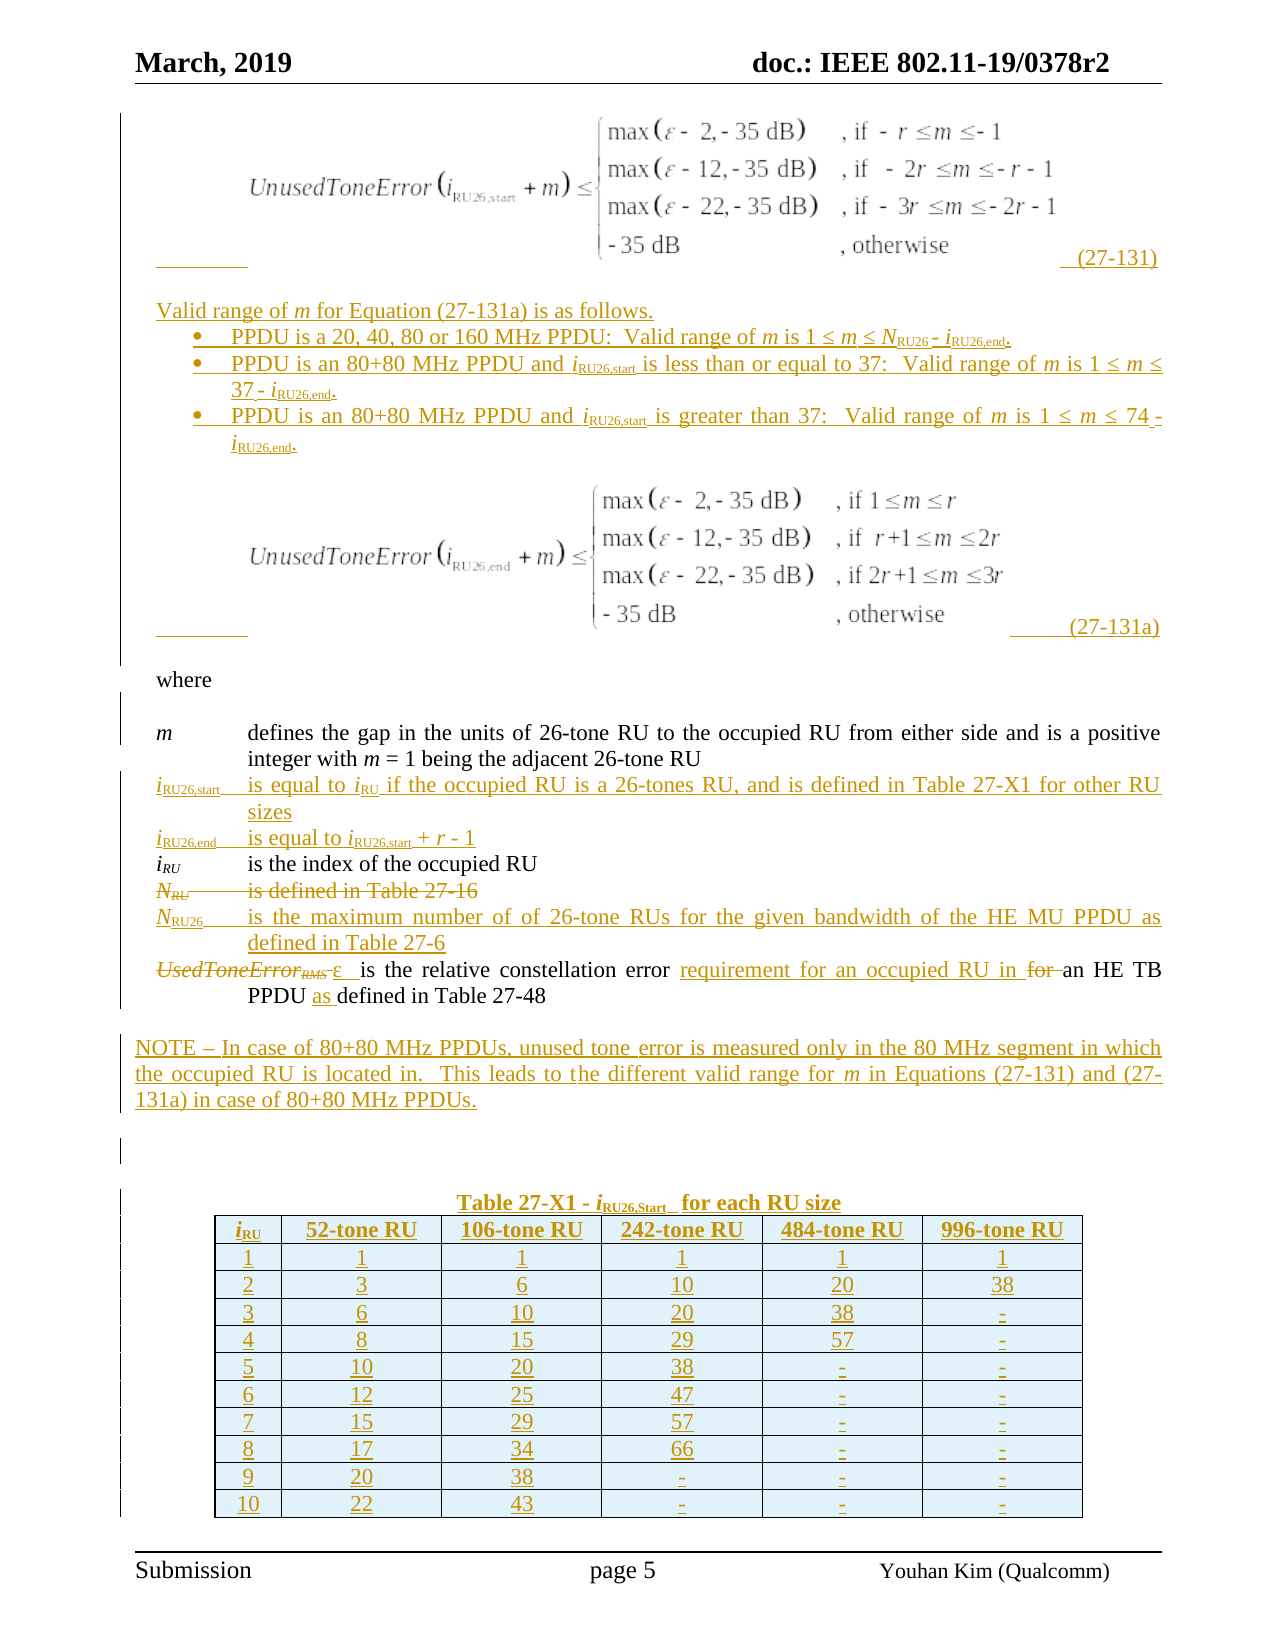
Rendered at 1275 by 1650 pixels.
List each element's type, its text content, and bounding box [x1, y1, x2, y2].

list where [156, 666, 1162, 692]
list iRU is the index of the occupied RU [156, 850, 1162, 877]
list is the relative constellation error an HE TB PPDU defined in Table 27-48 [156, 956, 1162, 1008]
list m defines the gap in the units of 26-tone RU to the occupied RU from either side and is a positive integer with m = 1 being the adjacent 26-tone RU [156, 719, 1162, 771]
